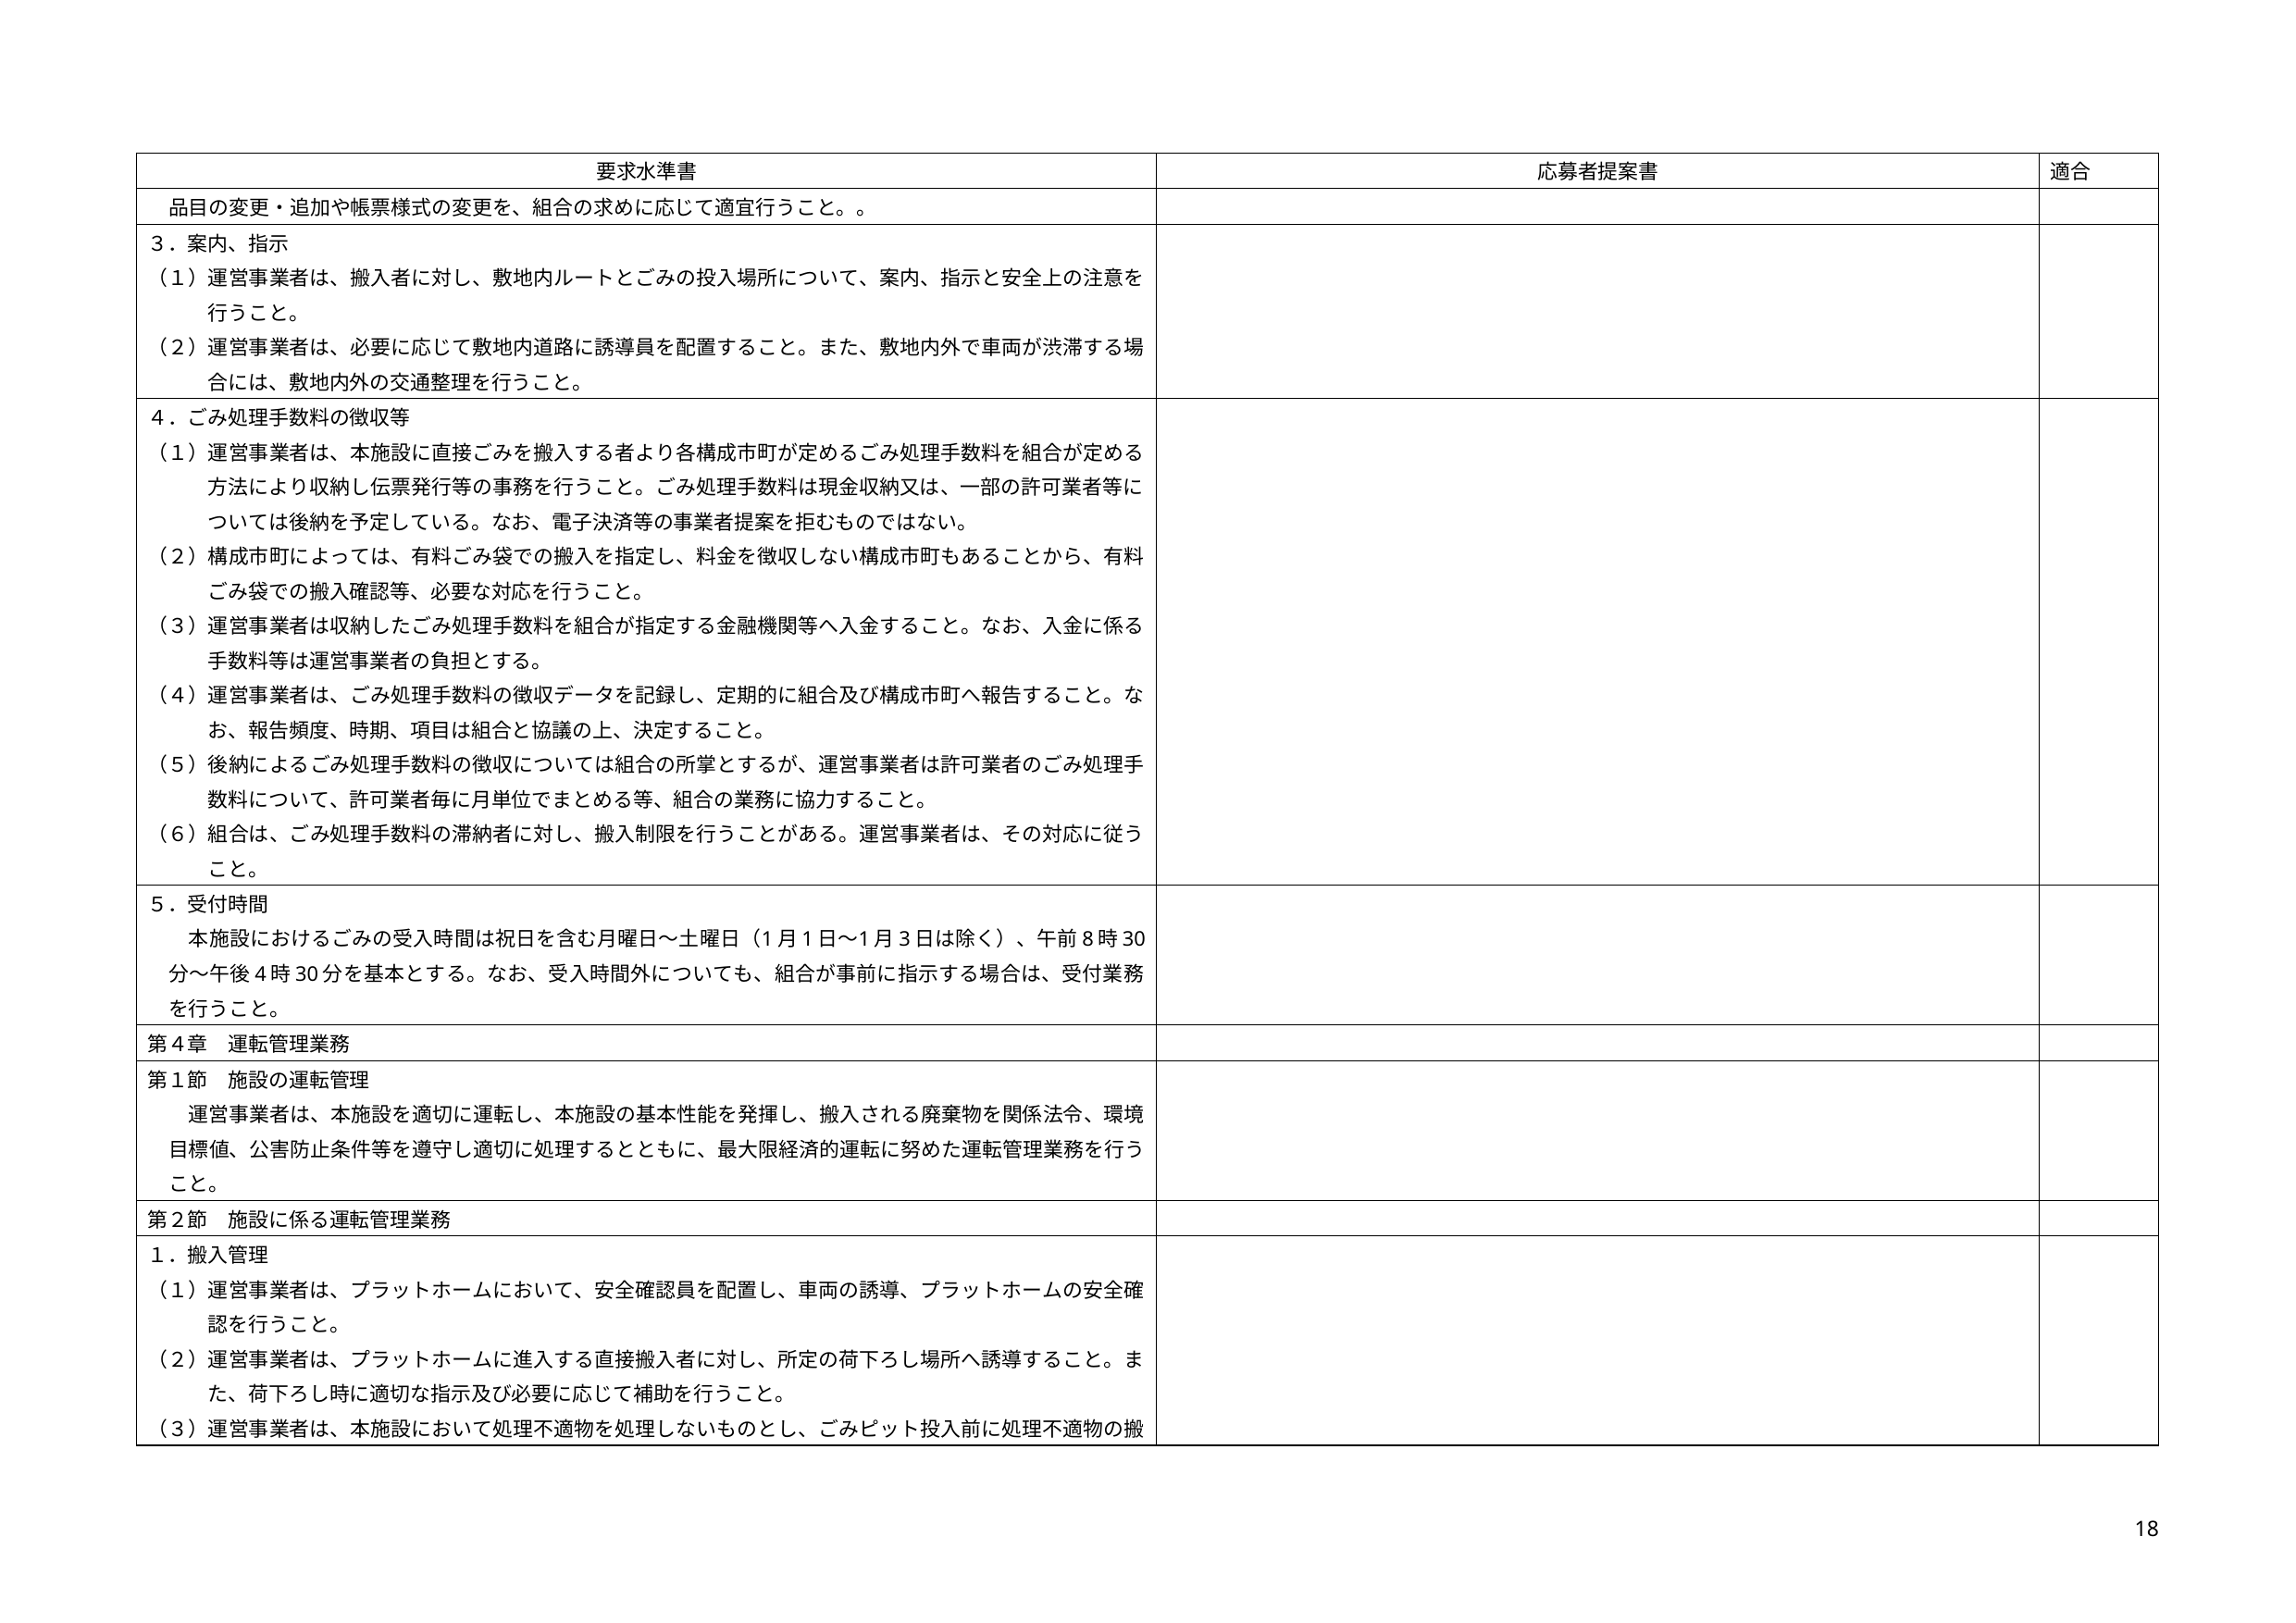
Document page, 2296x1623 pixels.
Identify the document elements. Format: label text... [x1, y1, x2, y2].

table_cell [2040, 1025, 2158, 1060]
table_cell ５．受付時間 本施設におけるごみの受入時間は祝日を含む月曜日～土曜日（1月1日～1月3日は除く）、午前8時30分～午後4時30分を基本とする。なお、受入時間外についても、組合が事前に指示する場合は、受付業務を行うこと。 [137, 886, 1156, 1024]
table_cell [1157, 1201, 2039, 1235]
table_header 要求水準書 [137, 154, 1156, 188]
table_cell [1157, 189, 2039, 224]
table_cell ３．案内、指示 （１）運営事業者は、搬入者に対し、敷地内ルートとごみの投入場所について、案内、指示と安全上の注意を行うこと。 （２）運営事業者は、必要に応じて敷地内道路に誘導員を配置すること。また、敷地内外で車両が渋滞する場合には、敷地内外の交通整理を行うこと。 [137, 225, 1156, 398]
table_cell [1157, 886, 2039, 1024]
table_cell [1157, 1061, 2039, 1200]
table_cell 第４章 運転管理業務 [137, 1025, 1156, 1060]
table_cell [2040, 1201, 2158, 1235]
table_header 適合 [2040, 154, 2158, 188]
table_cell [137, 1236, 1156, 1444]
table_cell [2040, 1236, 2158, 1444]
table_cell ４．ごみ処理手数料の徴収等 （１）運営事業者は、本施設に直接ごみを搬入する者より各構成市町が定めるごみ処理手数料を組合が定める方法により収納し伝票発行等の事務を行うこと。ごみ処理手数料は現金収納又は、一部の許可業者等については後納を予定している。なお、電子決済等の事業者提案を拒むものではない。 （２）構成市町によっては、有料ごみ袋での搬入を指定し、料金を徴収しない構成市町もあることから、有料ごみ袋での搬入確認等、必要な対応を行うこと。 （３）運営事業者は収納したごみ処理手数料を組合が指定する金融機関等へ入金すること。なお、入金に係る手数料等は運営事業者の負担とする。 （４）運営事業者は、ごみ処理手数料の徴収データを記録し、定期的に組合及び構成市町へ報告すること。なお、報告頻度、時期、項目は組合と協議の上、決定すること。 （５）後納によるごみ処理手数料の徴収については組合の所掌とするが、運営事業者は許可業者のごみ処理手数料について、許可業者毎に月単位でまとめる等、組合の業務に協力すること。 （６）組合は、ごみ処理手数料の滞納者に対し、搬入制限を行うことがある。運営事業者は、その対応に従うこと。 [137, 399, 1156, 885]
table_cell [1157, 1025, 2039, 1060]
table_cell [1157, 399, 2039, 885]
table_cell 第２節 施設に係る運転管理業務 [137, 1201, 1156, 1235]
table_cell [2040, 886, 2158, 1024]
table_cell [2040, 1061, 2158, 1200]
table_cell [137, 189, 1156, 224]
table_cell [1157, 1236, 2039, 1444]
table_header 応募者提案書 [1157, 154, 2039, 188]
table_cell 第１節 施設の運転管理 運営事業者は、本施設を適切に運転し、本施設の基本性能を発揮し、搬入される廃棄物を関係法令、環境目標値、公害防止条件等を遵守し適切に処理するとともに、最大限経済的運転に努めた運転管理業務を行うこと。 [137, 1061, 1156, 1200]
table_cell [2040, 399, 2158, 885]
table_cell [2040, 189, 2158, 224]
table_cell [2040, 225, 2158, 398]
table_cell [1157, 225, 2039, 398]
